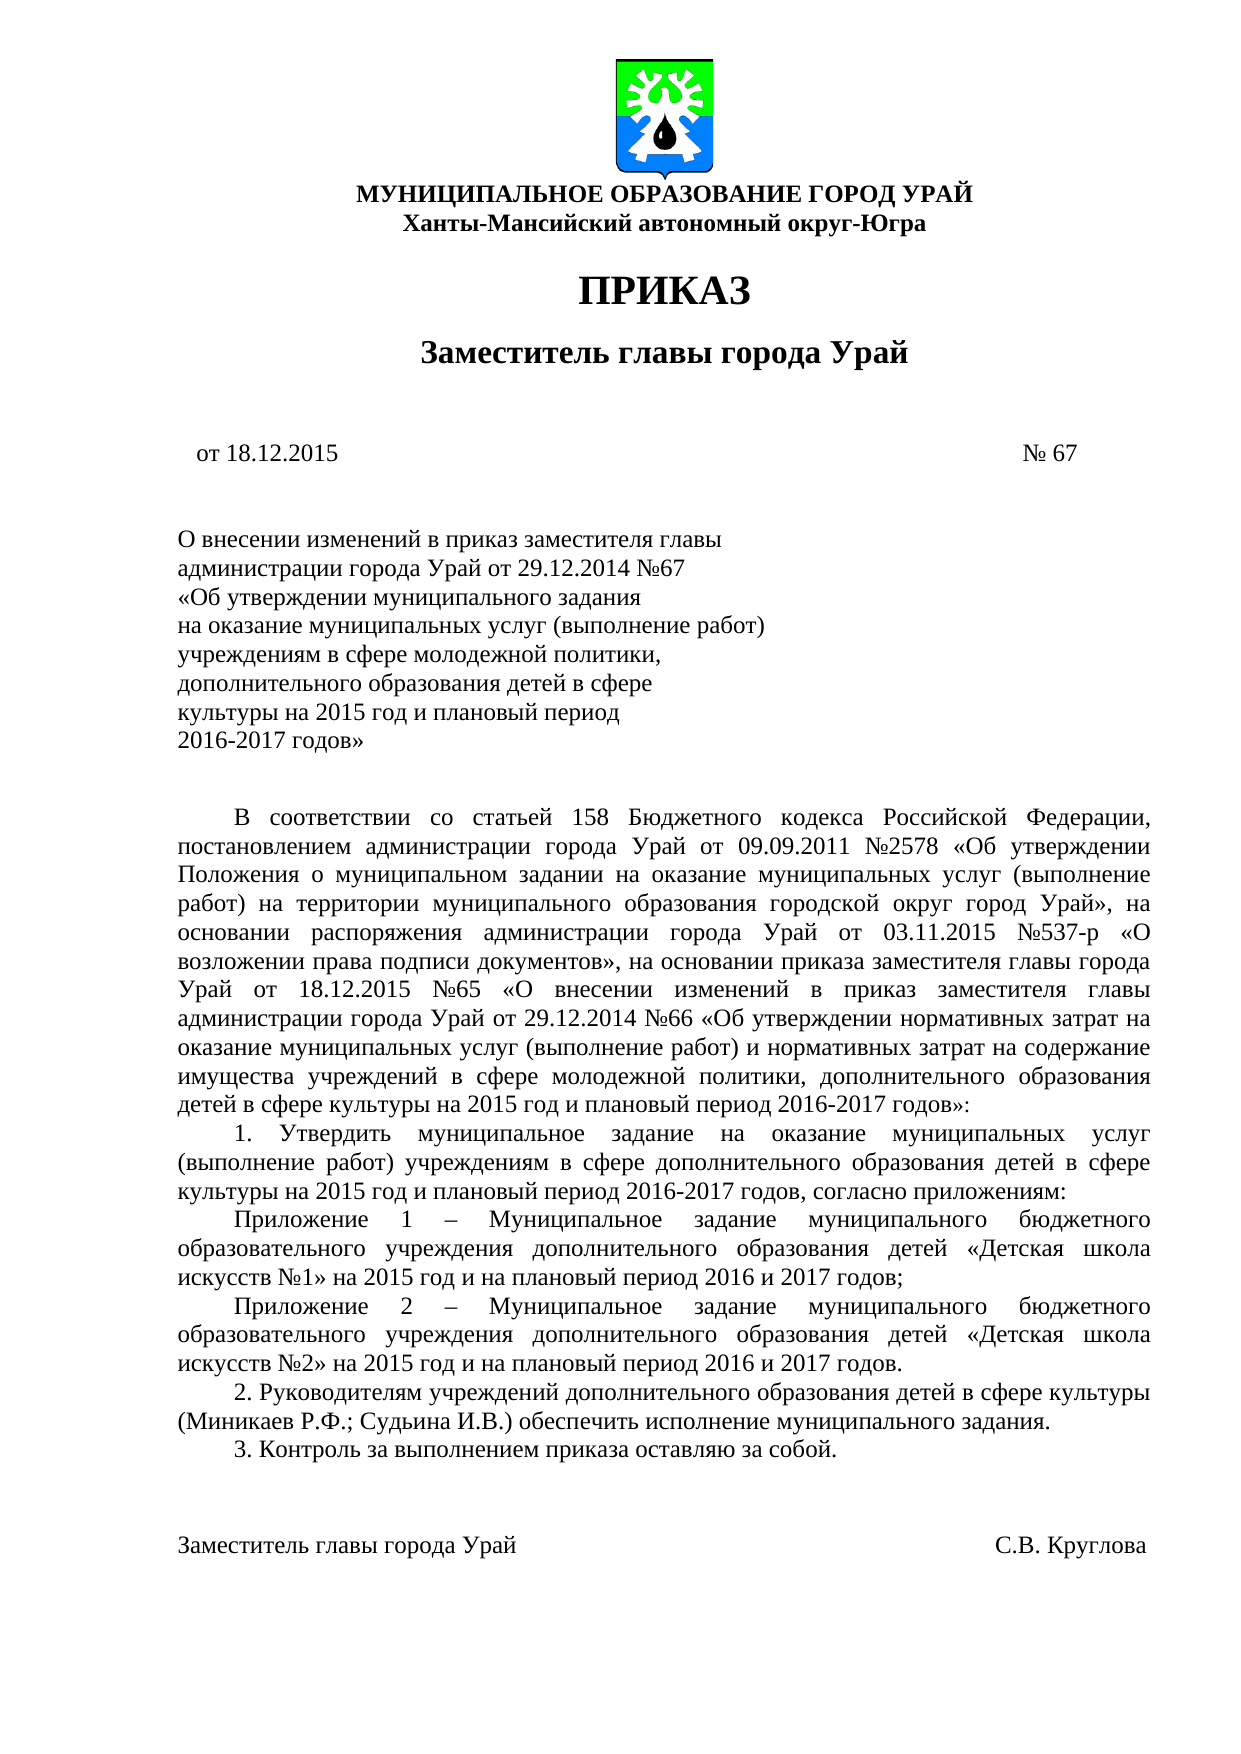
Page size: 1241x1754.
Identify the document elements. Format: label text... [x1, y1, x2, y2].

text учреждениям в сфере молодежной политики, [177, 639, 1152, 668]
text на оказание муниципальных услуг (выполнение работ) [177, 610, 1152, 639]
text дополнительного образования детей в сфере [177, 668, 1152, 697]
text Ханты-Мансийский автономный округ-Югра [177, 208, 1152, 237]
text 2016-2017 годов» [177, 725, 1152, 754]
text Приложение 1 – Муниципальное задание муниципального бюджетного образовательного учреждения дополнительного образования детей «Детская школа искусств №1» на 2015 год и на плановый период 2016 и 2017 годов; [177, 1204, 1152, 1291]
text В соответствии со статьей 158 Бюджетного кодекса Российской Федерации, постановлением администрации города Урай от 09.09.2011 №2578 «Об утверждении Положения о муниципальном задании на оказание муниципальных услуг (выполнение работ) на территории муниципального образования городской округ город Урай», на основании распоряжения администрации города Урай от 03.11.2015 №537-р «О возложении права подписи документов», на основании приказа заместителя главы города Урай от 18.12.2015 №65 «О внесении изменений в приказ заместителя главы администрации города Урай от 29.12.2014 №66 «Об утверждении нормативных затрат на оказание муниципальных услуг (выполнение работ) и нормативных затрат на содержание имущества учреждений в сфере молодежной политики, дополнительного образования детей в сфере культуры на 2015 год и плановый период 2016-2017 годов»: [177, 802, 1152, 1118]
text Заместитель главы города Урай [177, 332, 1152, 371]
text 3. Контроль за выполнением приказа оставляю за собой. [177, 1434, 1152, 1463]
text Заместитель главы города Урай С.В. Круглова [177, 1530, 1152, 1559]
text «Об утверждении муниципального задания [177, 582, 1152, 610]
text ПРИКАЗ [177, 265, 1152, 313]
text О внесении изменений в приказ заместителя главы [177, 524, 1152, 553]
text от 18.12.2015 № 67 [177, 438, 1152, 467]
text администрации города Урай от 29.12.2014 №67 [177, 553, 1152, 582]
text 2. Руководителям учреждений дополнительного образования детей в сфере культуры (Миникаев Р.Ф.; Судьина И.В.) обеспечить исполнение муниципального задания. [177, 1377, 1152, 1434]
text культуры на 2015 год и плановый период [177, 697, 1152, 725]
subtitle МУНИЦИПАЛЬНОЕ ОБРАЗОВАНИЕ ГОРОД УРАЙ [177, 179, 1152, 208]
text Приложение 2 – Муниципальное задание муниципального бюджетного образовательного учреждения дополнительного образования детей «Детская школа искусств №2» на 2015 год и на плановый период 2016 и 2017 годов. [177, 1291, 1152, 1377]
picture [615, 59, 714, 180]
text 1. Утвердить муниципальное задание на оказание муниципальных услуг (выполнение работ) учреждениям в сфере дополнительного образования детей в сфере культуры на 2015 год и плановый период 2016-2017 годов, согласно приложениям: [177, 1118, 1152, 1204]
